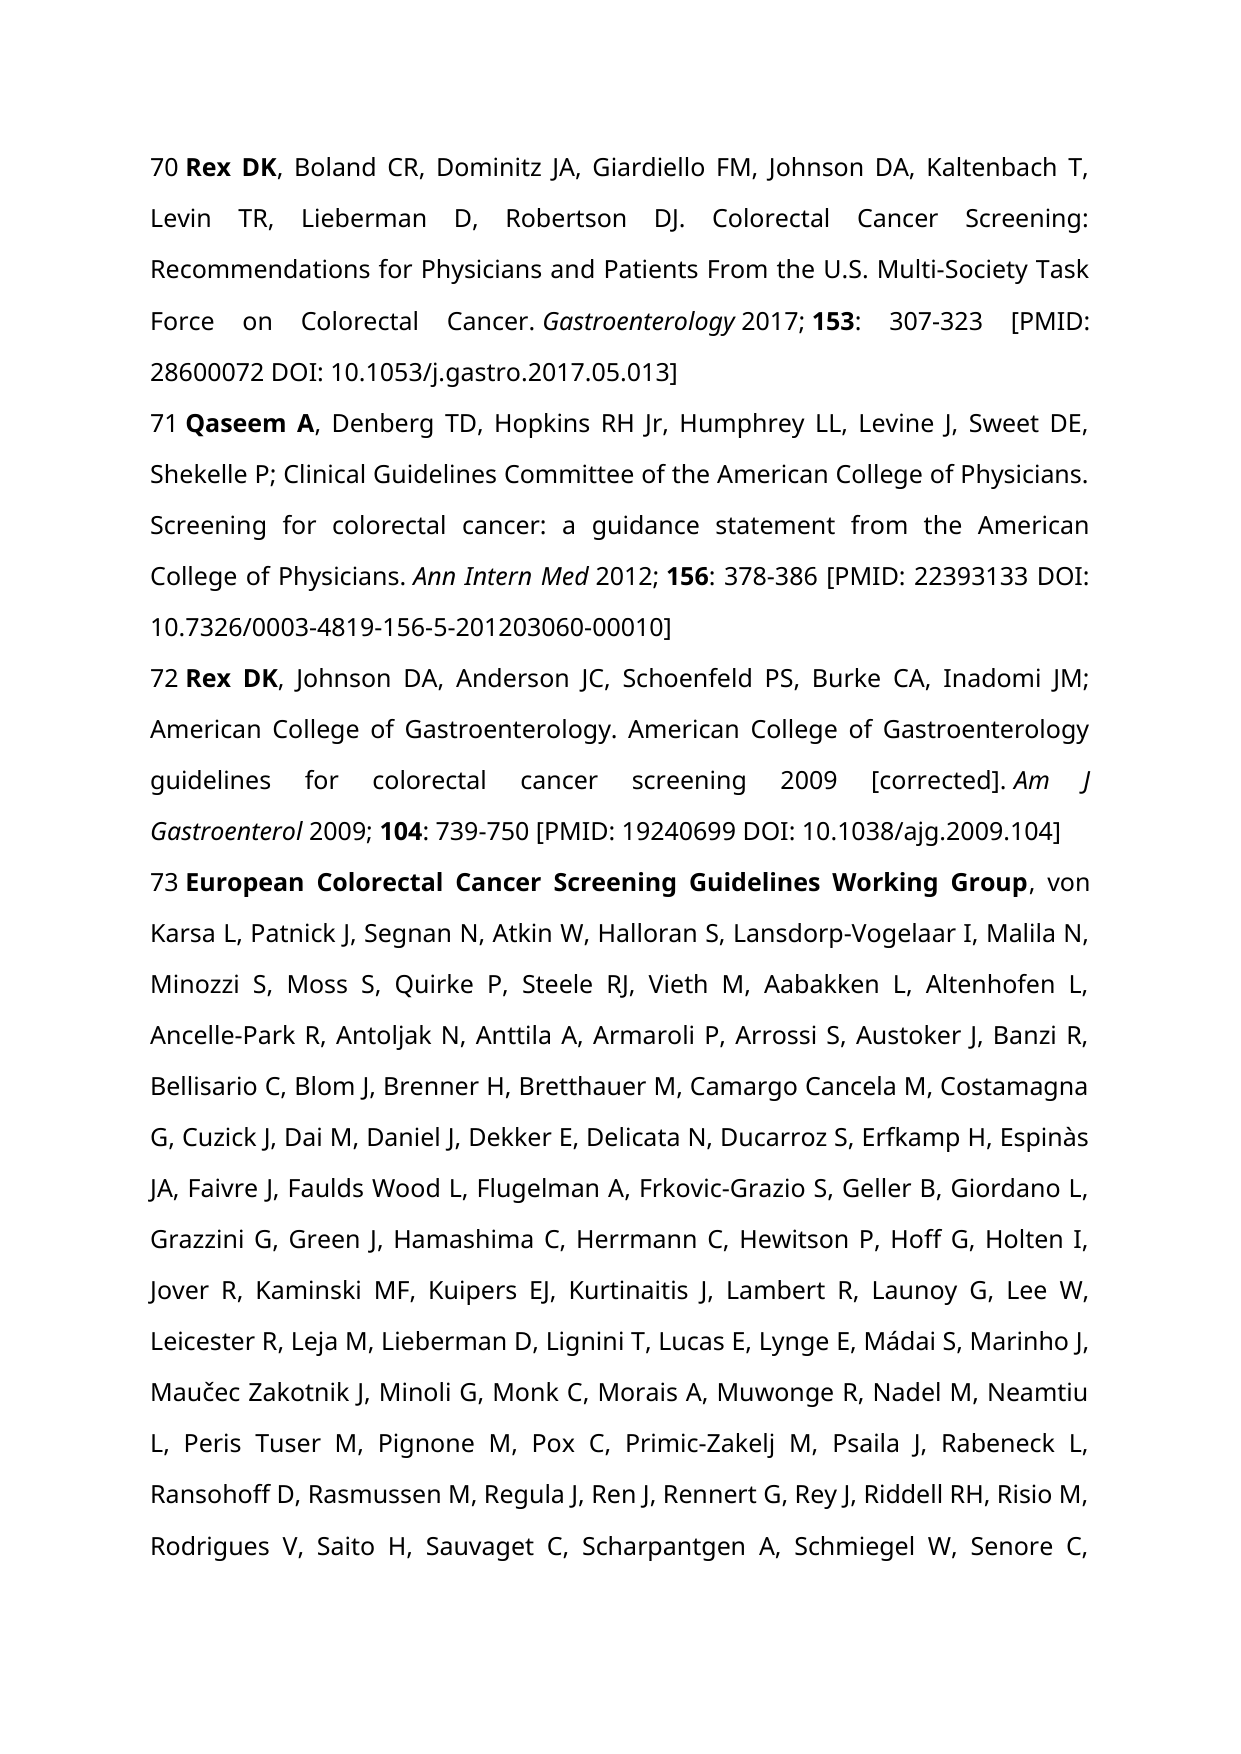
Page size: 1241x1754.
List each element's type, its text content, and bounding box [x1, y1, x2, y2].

text 70 Rex DK, Boland CR, Dominitz JA, Giardiello FM, Johnson DA, Kaltenbach T, Levin TR, Lieberman D, Robertson DJ. Colorectal Cancer Screening: Recommendations for Physicians and Patients From the U.S. Multi-Society Task Force on Colorectal Cancer. Gastroenterology 2017; 153: 307-323 [PMID: 28600072 DOI: 10.1053/j.gastro.2017.05.013] [150, 150, 1090, 388]
text 72 Rex DK, Johnson DA, Anderson JC, Schoenfeld PS, Burke CA, Inadomi JM; American College of Gastroenterology. American College of Gastroenterology guidelines for colorectal cancer screening 2009 [corrected]. Am J Gastroenterol 2009; 104: 739-750 [PMID: 19240699 DOI: 10.1038/ajg.2009.104] [150, 660, 1090, 848]
text 71 Qaseem A, Denberg TD, Hopkins RH Jr, Humphrey LL, Levine J, Sweet DE, Shekelle P; Clinical Guidelines Committee of the American College of Physicians. Screening for colorectal cancer: a guidance statement from the American College of Physicians. Ann Intern Med 2012; 156: 378-386 [PMID: 22393133 DOI: 10.7326/0003-4819-156-5-201203060-00010] [150, 405, 1090, 643]
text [150, 864, 1090, 1562]
